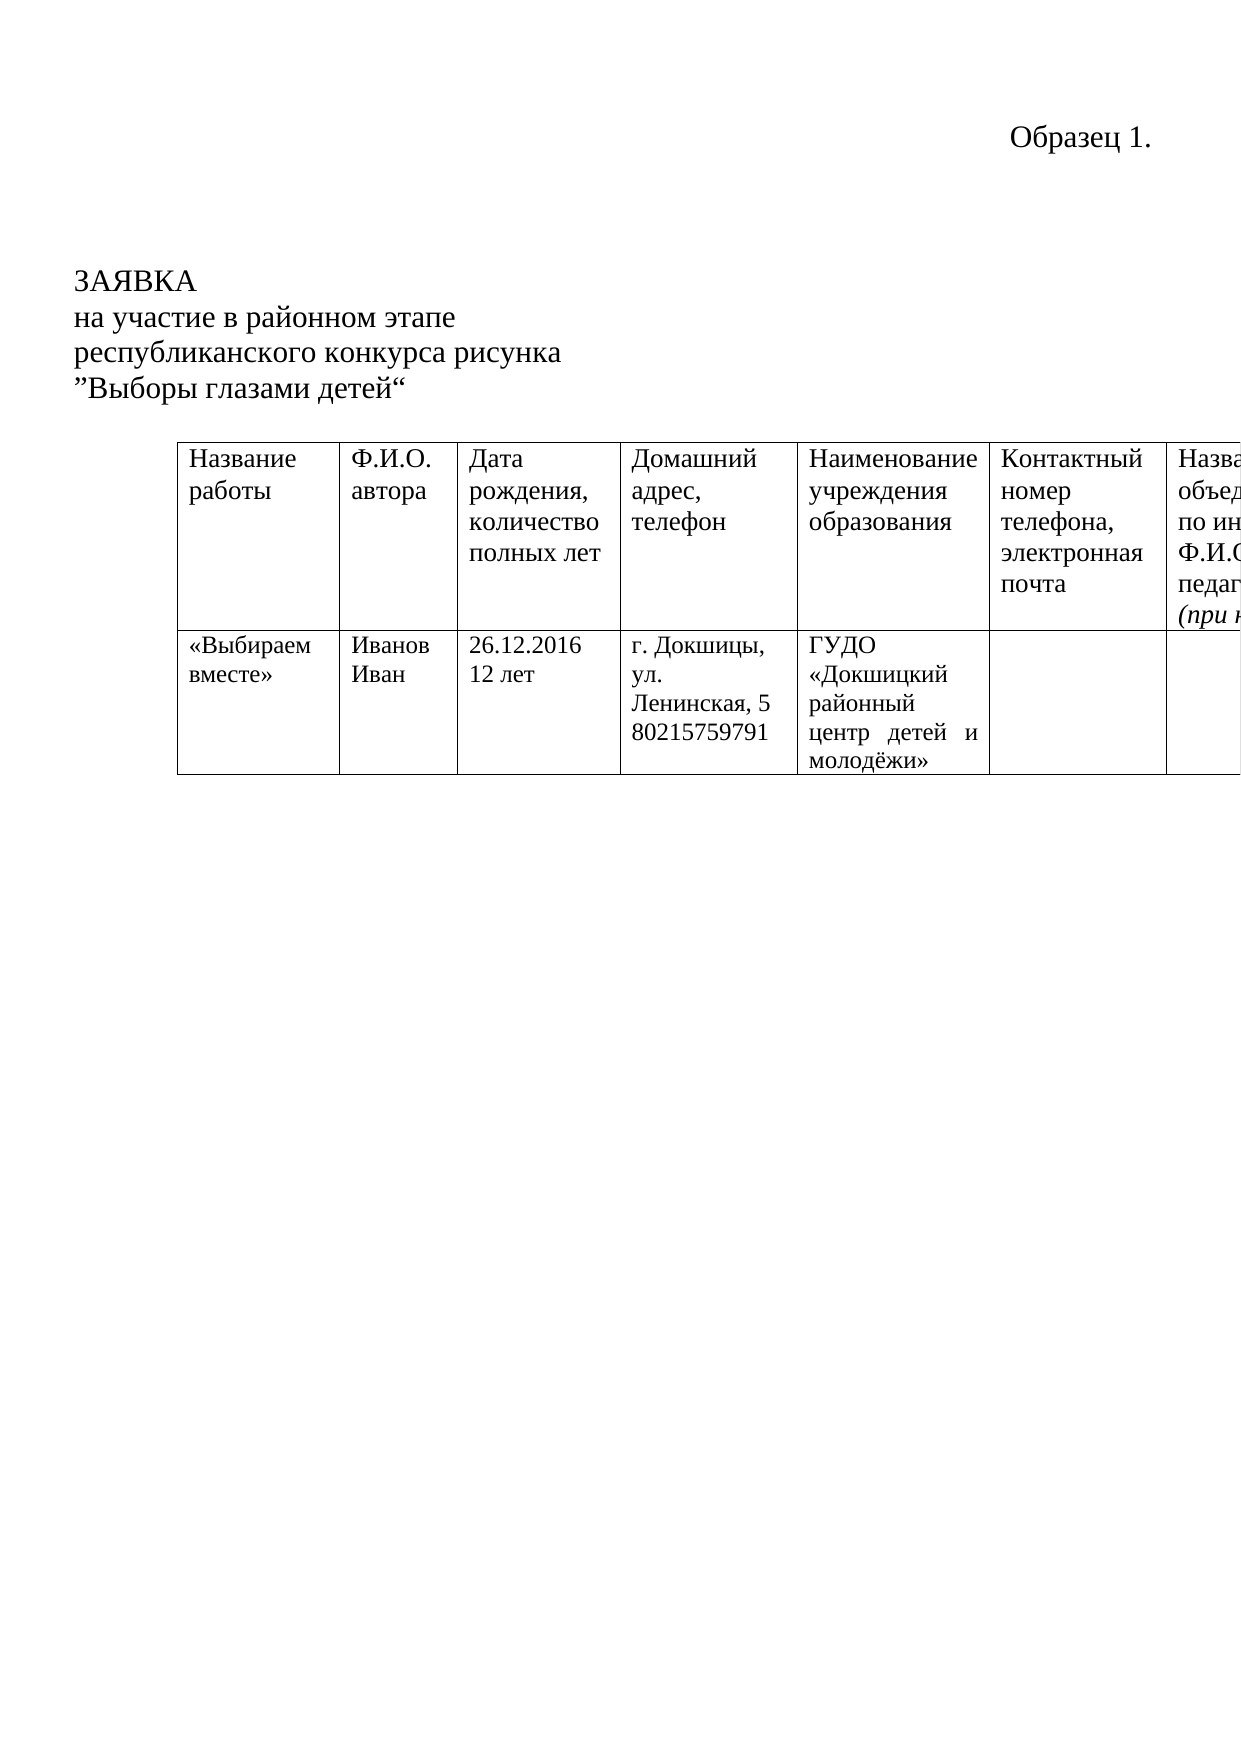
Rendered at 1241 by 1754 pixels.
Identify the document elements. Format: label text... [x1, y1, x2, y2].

table_header Домашний адрес, телефон [621, 443, 797, 629]
table_cell Иванов Иван [340, 631, 457, 774]
text ЗАЯВКА [74, 262, 1152, 298]
table_cell ГУДО «Докшицкий районный центр детей и молодёжи» [798, 631, 989, 774]
text на участие в районном этапе [74, 298, 1152, 334]
table_cell «Выбираем вместе» [178, 631, 339, 774]
table_cell г. Докшицы, ул. Ленинская, 5 80215759791 [621, 631, 797, 774]
table_header Контактный номер телефона, электронная почта [990, 443, 1166, 629]
text Образец 1. [177, 118, 1152, 154]
table_header Дата рождения, количество полных лет [458, 443, 620, 629]
table_cell 26.12.2016 12 лет [458, 631, 620, 774]
table_cell [990, 631, 1166, 774]
table_header Ф.И.О. автора [340, 443, 457, 629]
text республиканского конкурса рисунка [74, 334, 1152, 370]
text ”Выборы глазами детей“ [74, 370, 1152, 406]
table_header Название работы [178, 443, 339, 629]
table_header Название объединения по интересам Ф.И.О. педагога (при наличии) [1167, 443, 1240, 629]
table_header Наименование учреждения образования [798, 443, 989, 629]
table_cell [1167, 631, 1240, 774]
